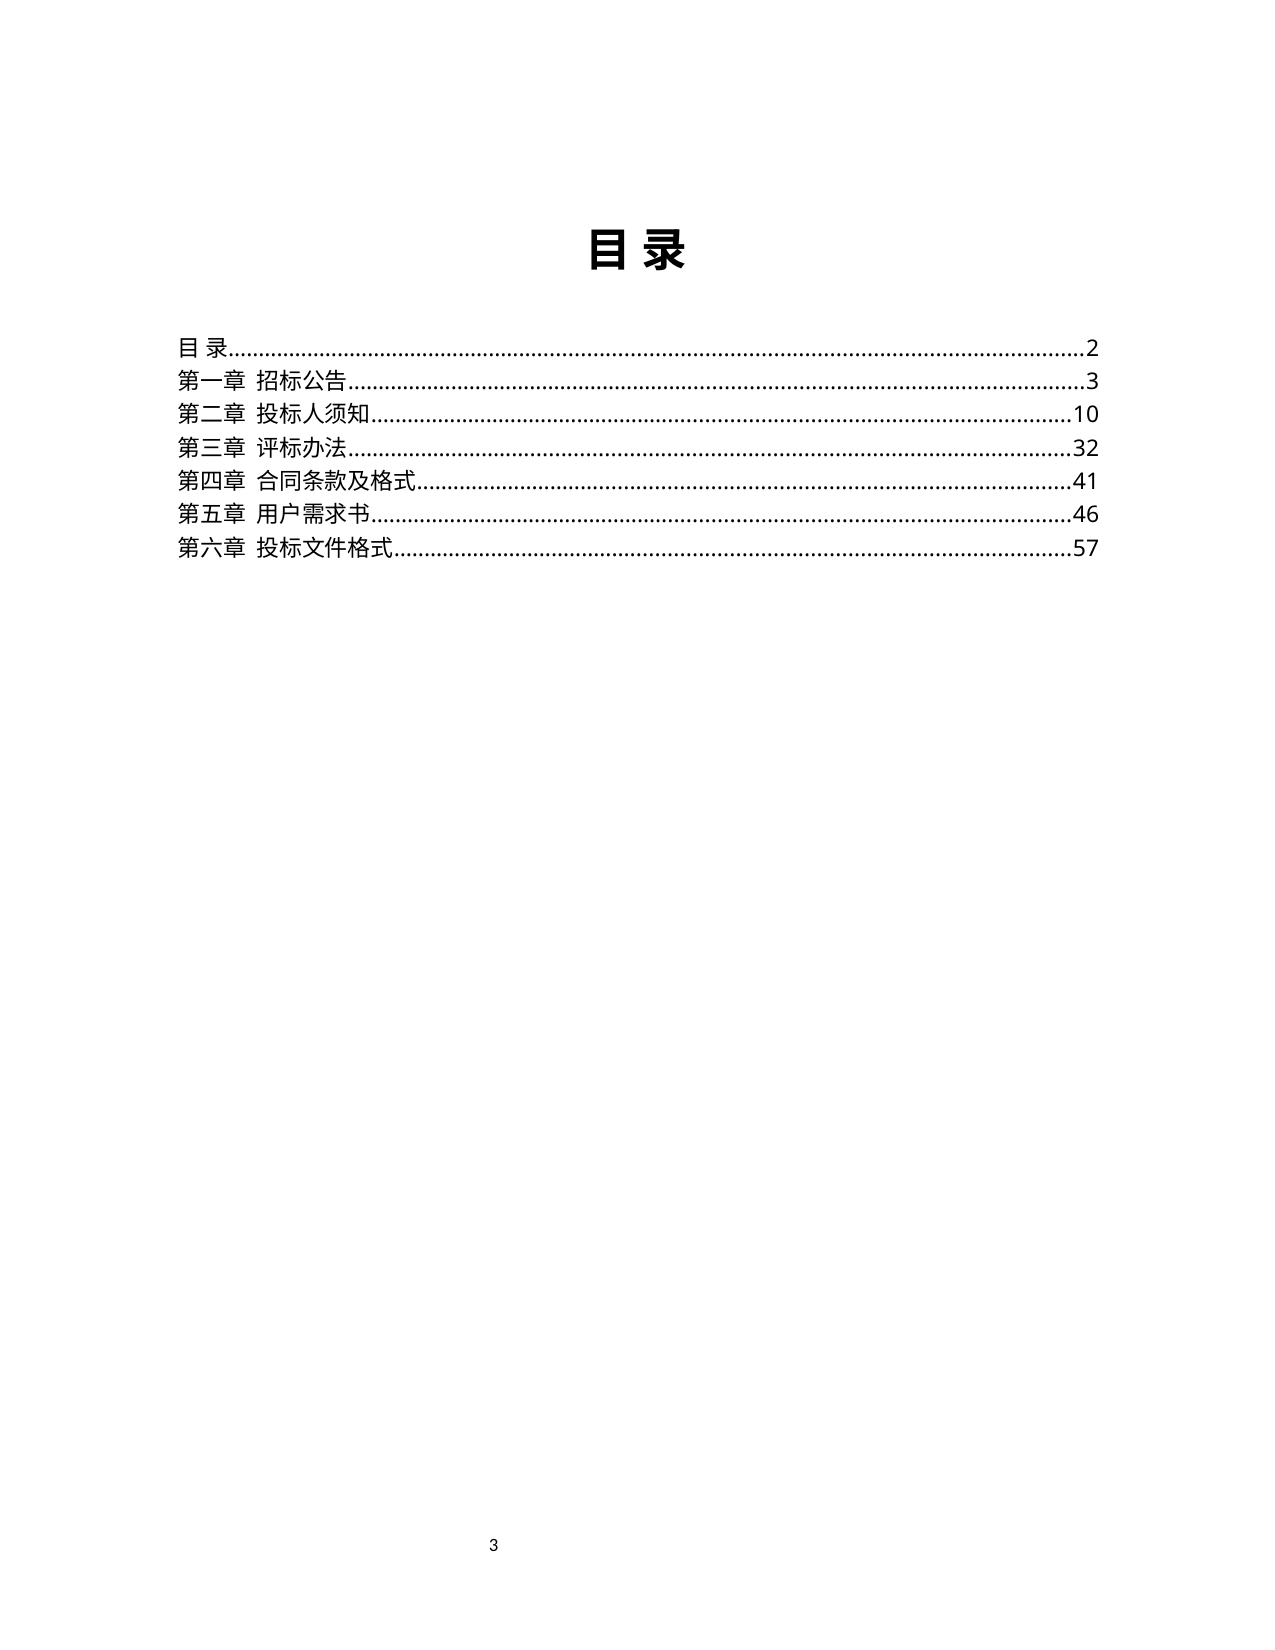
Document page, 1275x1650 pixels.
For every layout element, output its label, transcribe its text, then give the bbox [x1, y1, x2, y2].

text 第一章 招标公告 3 [177, 363, 1100, 396]
text 第五章 用户需求书 46 [177, 496, 1100, 529]
text 第二章 投标人须知 10 [177, 396, 1100, 429]
text 目 录 2 [177, 329, 1100, 363]
text 第四章 合同条款及格式 41 [177, 463, 1100, 496]
text 第六章 投标文件格式 57 [177, 529, 1100, 563]
text 第三章 评标办法 32 [177, 429, 1100, 463]
text 目 录 [177, 217, 1096, 278]
